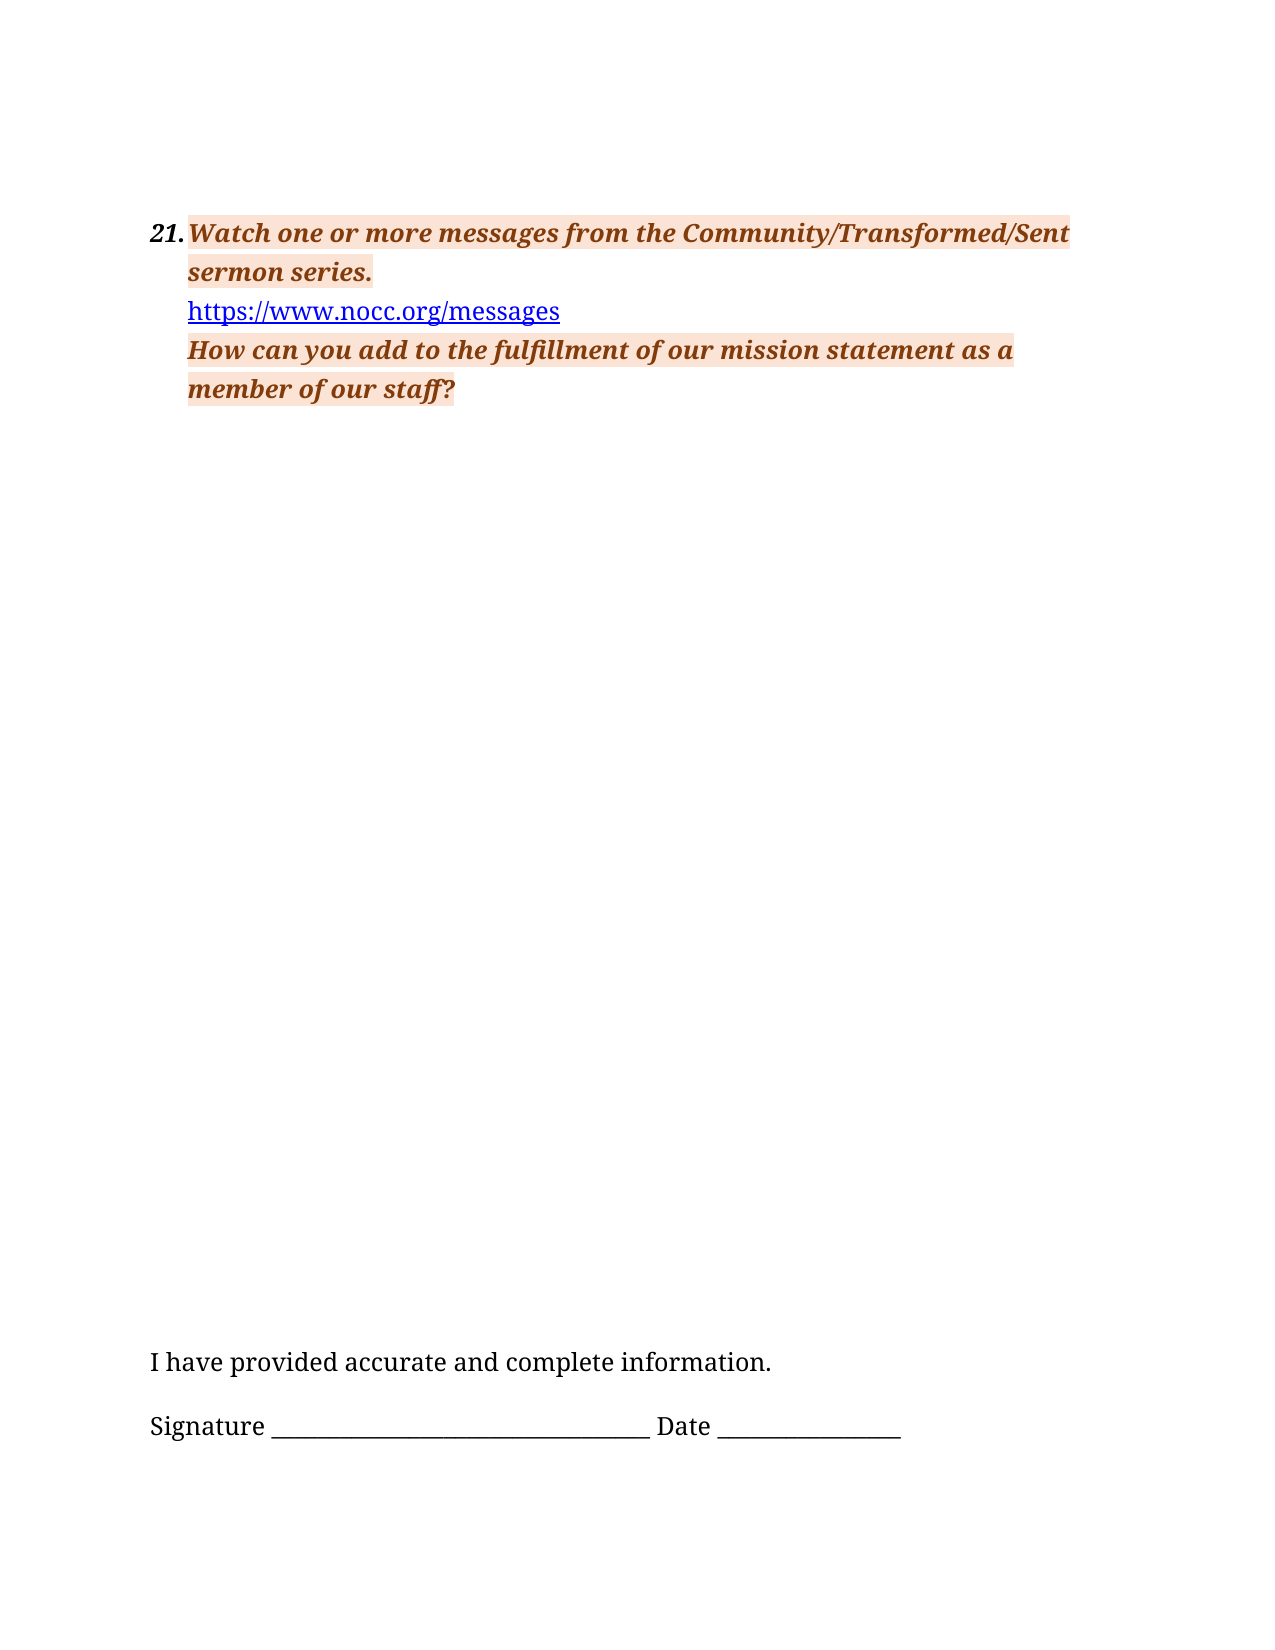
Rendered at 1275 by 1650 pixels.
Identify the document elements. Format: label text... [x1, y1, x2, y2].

text Signature _________________________________ Date ________________ [150, 1409, 1125, 1443]
list How can you add to the fulfillment of our mission statement as a member of our staff? [187, 333, 1125, 435]
text I have provided accurate and complete information. [150, 1345, 1125, 1379]
list Watch one or more messages from the Community/Transformed/Sent sermon series. https://www.nocc.org/messages [150, 215, 1125, 328]
